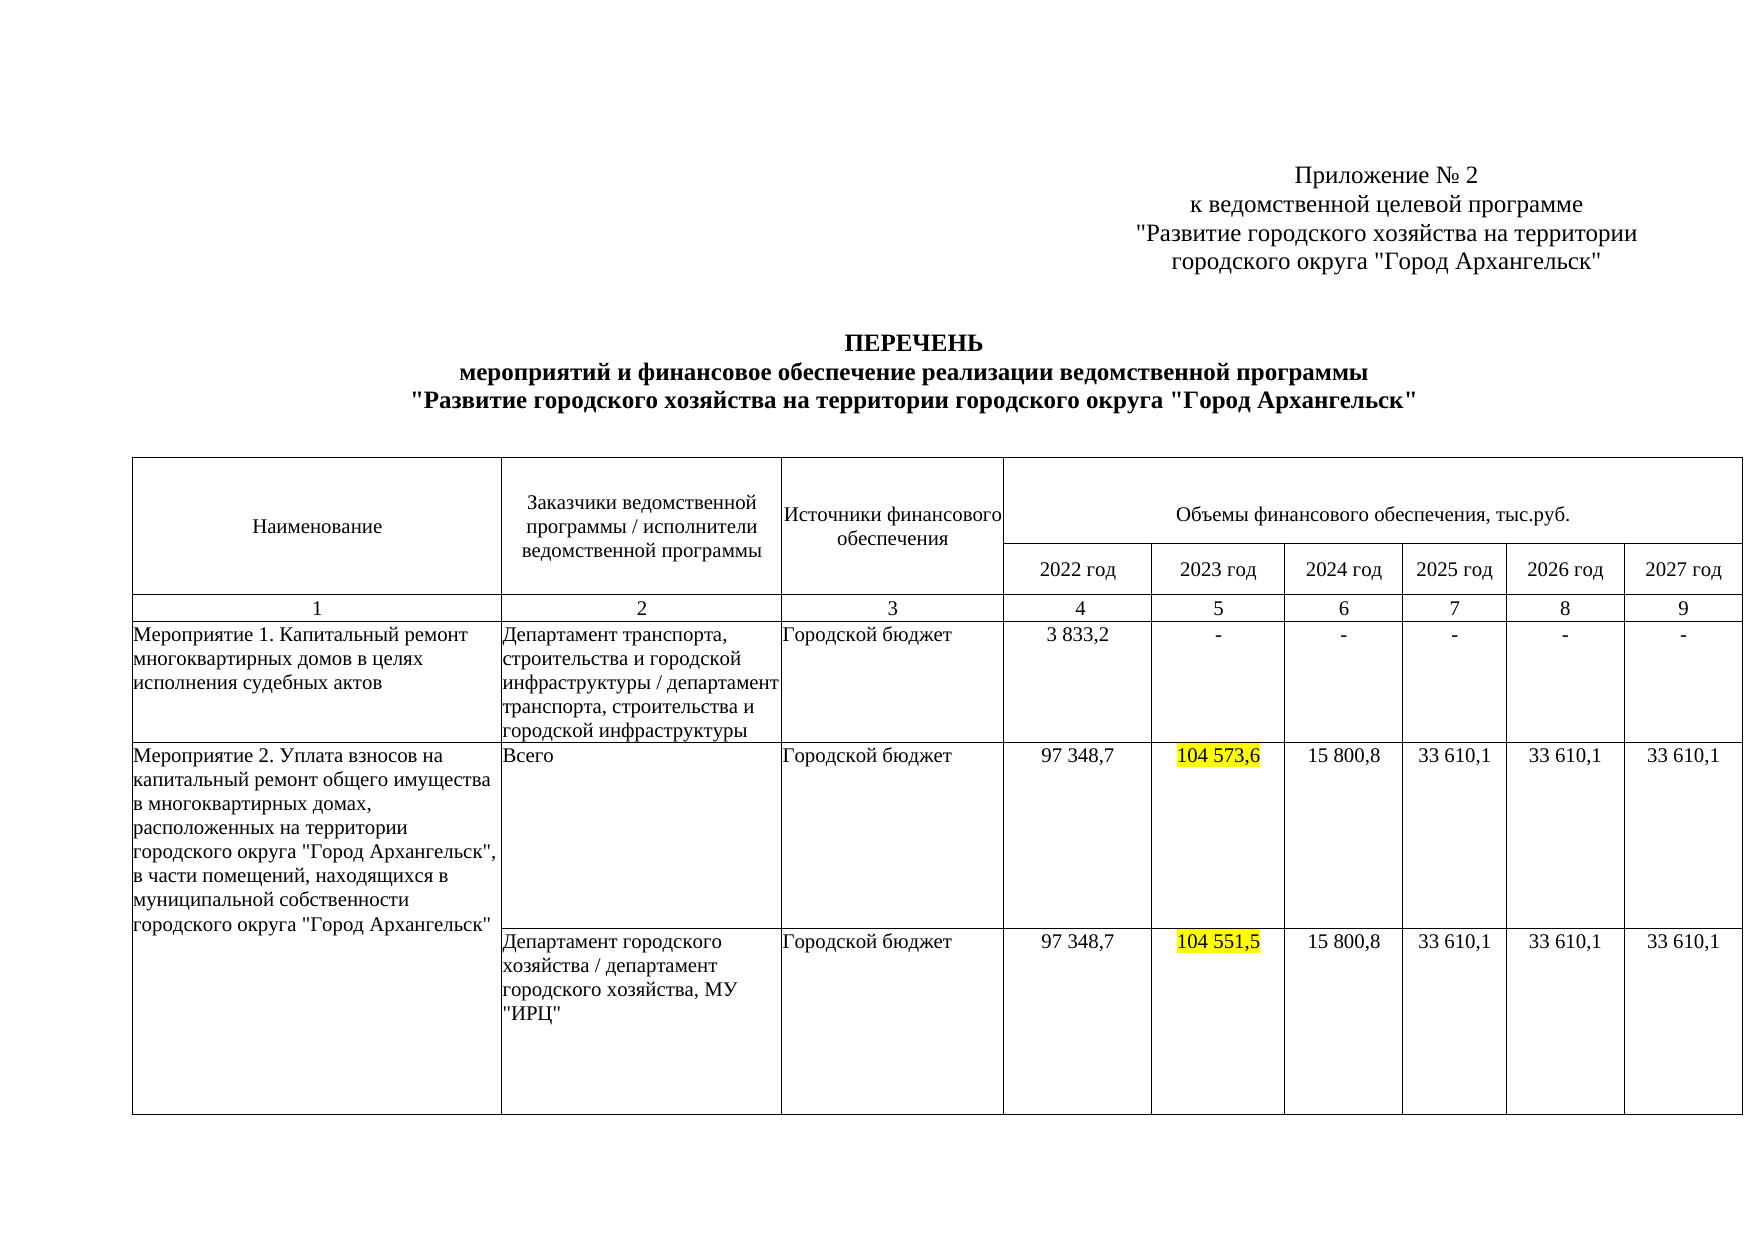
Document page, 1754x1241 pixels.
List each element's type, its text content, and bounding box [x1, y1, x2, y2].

table_cell - [1152, 622, 1284, 742]
table_cell Мероприятие 2. Уплата взносов на капитальный ремонт общего имущества в многоквартирных домах, расположенных на территории городского округа "Город Архангельск", в части помещений, находящихся в муниципальной собственности городского округа "Город Архангельск" [133, 743, 501, 1114]
table_cell 104 573,6 [1152, 743, 1284, 928]
table_cell 3 833,2 [1004, 622, 1151, 742]
table_cell 6 [1285, 595, 1402, 621]
table_cell Городской бюджет [782, 622, 1003, 742]
table_cell 7 [1403, 595, 1506, 621]
table_cell Городской бюджет [782, 929, 1003, 1114]
table_header Наименование [133, 458, 501, 594]
table_cell 2027 год [1625, 544, 1742, 594]
table_cell Департамент транспорта, строительства и городской инфраструктуры / департамент транспорта, строительства и городской инфраструктуры [502, 622, 781, 742]
table_cell Городской бюджет [782, 743, 1003, 928]
table_header Заказчики ведомственной программы / исполнители ведомственной программы [502, 458, 781, 594]
table_cell 15 800,8 [1285, 743, 1402, 928]
table_cell 33 610,1 [1507, 743, 1624, 928]
table_cell 2025 год [1403, 544, 1506, 594]
table_cell 33 610,1 [1403, 929, 1506, 1114]
table_cell 33 610,1 [1507, 929, 1624, 1114]
text городского округа "Город Архангельск" [1078, 246, 1695, 275]
table_cell 2 [502, 595, 781, 621]
table_cell 33 610,1 [1625, 929, 1742, 1114]
table_cell 2022 год [1004, 544, 1151, 594]
text к ведомственной целевой программе [1078, 189, 1695, 218]
table_cell 5 [1152, 595, 1284, 621]
table_cell 97 348,7 [1004, 929, 1151, 1114]
table_cell 97 348,7 [1004, 743, 1151, 928]
table_cell 33 610,1 [1625, 743, 1742, 928]
table_cell 1 [133, 595, 501, 621]
table_cell 15 800,8 [1285, 929, 1402, 1114]
table_cell Всего [502, 743, 781, 928]
table_cell - [1507, 622, 1624, 742]
table_cell 4 [1004, 595, 1151, 621]
table_cell 33 610,1 [1403, 743, 1506, 928]
table_header Источники финансового обеспечения [782, 458, 1003, 594]
table_cell 8 [1507, 595, 1624, 621]
text "Развитие городского хозяйства на территории [1078, 218, 1695, 246]
table_cell - [1285, 622, 1402, 742]
text ПЕРЕЧЕНЬ [133, 328, 1695, 357]
text "Развитие городского хозяйства на территории городского округа "Город Архангельск" [133, 385, 1695, 414]
table_cell Департамент городского хозяйства / департамент городского хозяйства, МУ "ИРЦ" [502, 929, 781, 1114]
table_cell - [1625, 622, 1742, 742]
table_cell - [1403, 622, 1506, 742]
text Приложение № 2 [1078, 160, 1695, 189]
table_cell 3 [782, 595, 1003, 621]
table_cell 9 [1625, 595, 1742, 621]
table_cell 2026 год [1507, 544, 1624, 594]
table_cell 104 551,5 [1152, 929, 1284, 1114]
text мероприятий и финансовое обеспечение реализации ведомственной программы [133, 357, 1695, 385]
table_header Объемы финансового обеспечения, тыс.руб. [1004, 458, 1742, 542]
table_cell 2023 год [1152, 544, 1284, 594]
table_cell 2024 год [1285, 544, 1402, 594]
table_cell Мероприятие 1. Капитальный ремонт многоквартирных домов в целях исполнения судебных актов [133, 622, 501, 742]
